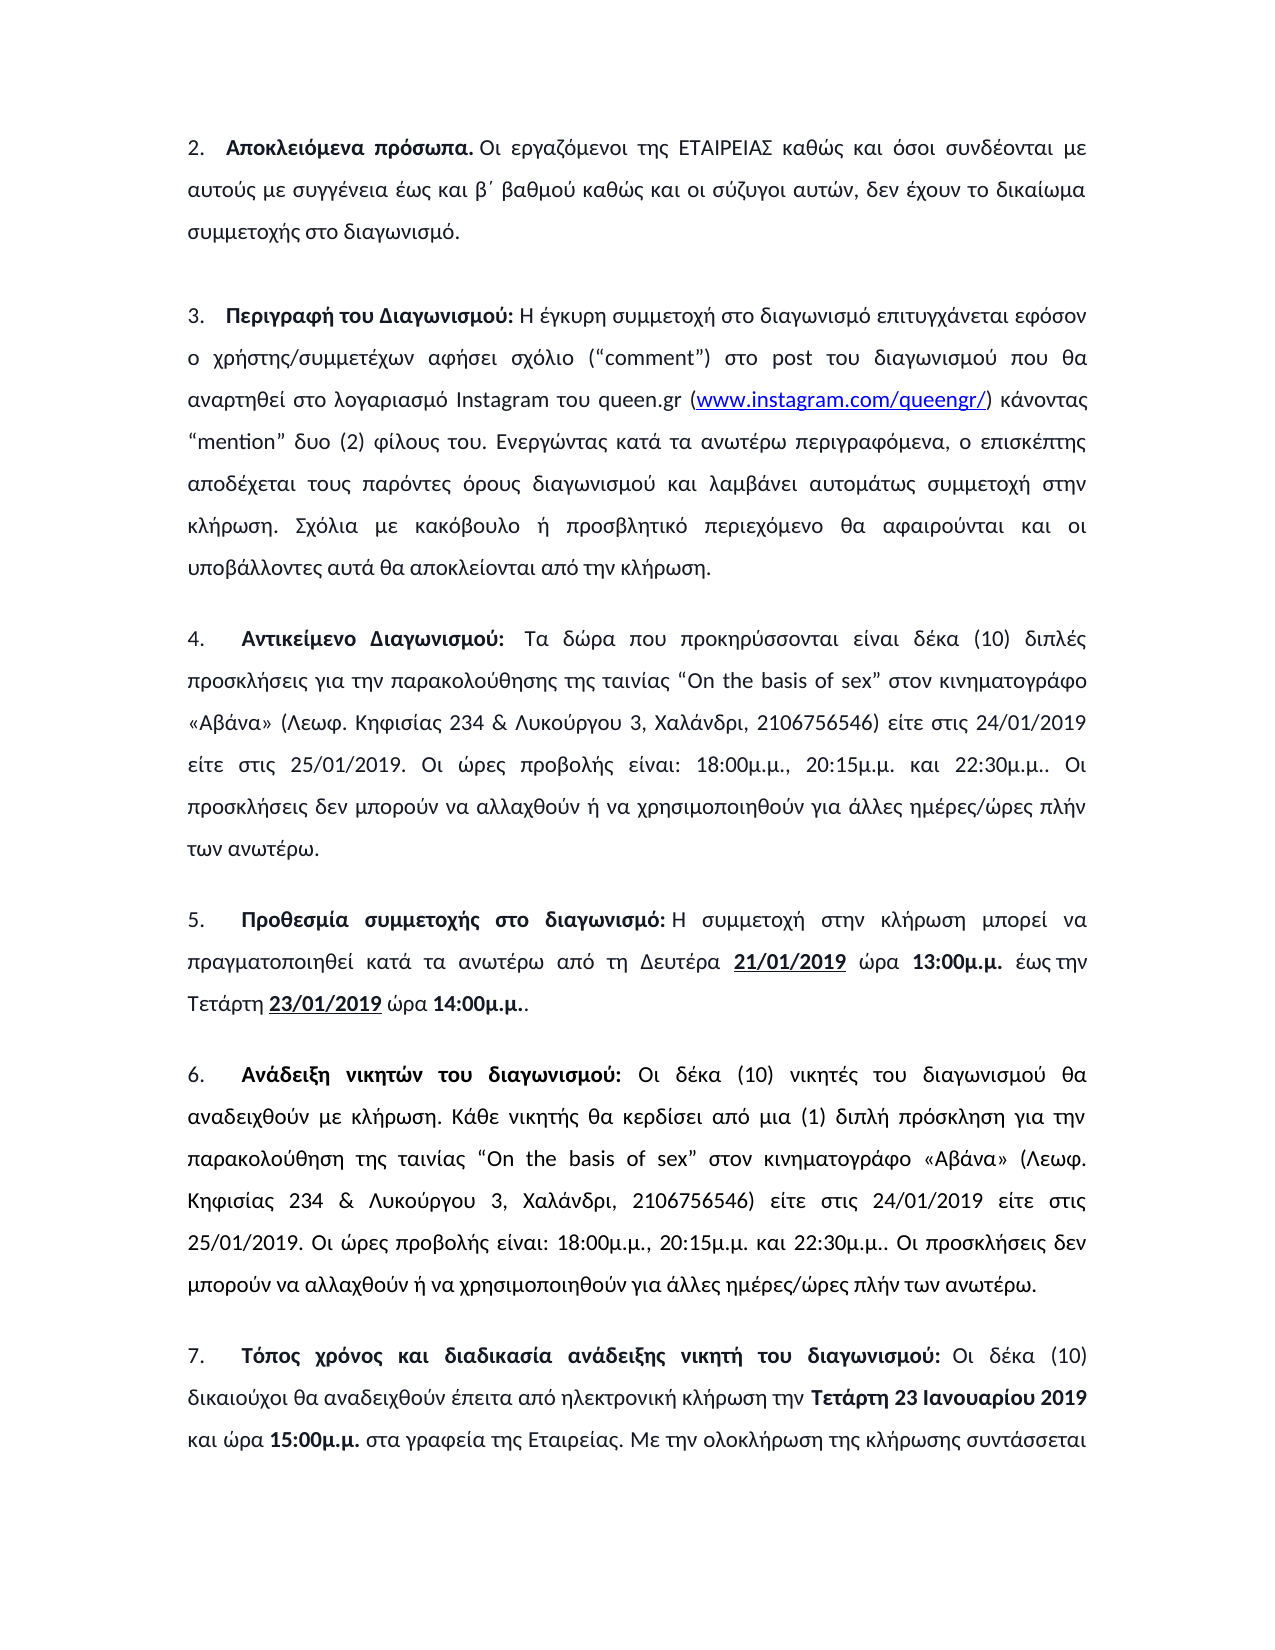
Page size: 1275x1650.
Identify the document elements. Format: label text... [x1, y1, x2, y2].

text 5. Προθεσμία συμμετοχής στο διαγωνισμό: Η συμμετοχή στην κλήρωση μπορεί να πραγματοποιηθεί κατά τα ανωτέρω από τη Δευτέρα 21/01/2019 ώρα 13:00μ.μ. έως την Τετάρτη 23/01/2019 ώρα 14:00μ.μ.. [187, 905, 1087, 1017]
text 6. Ανάδειξη νικητών του διαγωνισμού: Οι δέκα (10) νικητές του διαγωνισμού θα αναδειχθούν με κλήρωση. Κάθε νικητής θα κερδίσει από μια (1) διπλή πρόσκληση για την παρακολούθηση της ταινίας “On the basis of sex” στον κινηματογράφο «Αβάνα» (Λεωφ. Κηφισίας 234 & Λυκούργου 3, Χαλάνδρι, 2106756546) είτε στις 24/01/2019 είτε στις 25/01/2019. Οι ώρες προβολής είναι: 18:00μ.μ., 20:15μ.μ. και 22:30μ.μ.. Οι προσκλήσεις δεν μπορούν να αλλαχθούν ή να χρησιμοποιηθούν για άλλες ημέρες/ώρες πλήν των ανωτέρω. [187, 1060, 1087, 1298]
text 2. Αποκλειόμενα πρόσωπα. Οι εργαζόμενοι της ΕΤΑΙΡΕΙΑΣ καθώς και όσοι συνδέονται με αυτούς με συγγένεια έως και β΄ βαθμού καθώς και οι σύζυγοι αυτών, δεν έχουν το δικαίωμα συμμετοχής στο διαγωνισμό. [187, 133, 1087, 245]
text 4. Αντικείμενο Διαγωνισμού: Τα δώρα που προκηρύσσονται είναι δέκα (10) διπλές προσκλήσεις για την παρακολούθησης της ταινίας “On the basis of sex” στον κινηματογράφο «Αβάνα» (Λεωφ. Κηφισίας 234 & Λυκούργου 3, Χαλάνδρι, 2106756546) είτε στις 24/01/2019 είτε στις 25/01/2019. Οι ώρες προβολής είναι: 18:00μ.μ., 20:15μ.μ. και 22:30μ.μ.. Οι προσκλήσεις δεν μπορούν να αλλαχθούν ή να χρησιμοποιηθούν για άλλες ημέρες/ώρες πλήν των ανωτέρω. [187, 624, 1087, 862]
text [187, 1341, 1087, 1453]
text 3. Περιγραφή του Διαγωνισμού: Η έγκυρη συμμετοχή στο διαγωνισμό επιτυγχάνεται εφόσον ο χρήστης/συμμετέχων αφήσει σχόλιο (“comment”) στο post του διαγωνισμού που θα αναρτηθεί στο λογαριασμό Instagram του queen.gr (www.instagram.com/queengr/) κάνοντας “mention” δυο (2) φίλους του. Ενεργώντας κατά τα ανωτέρω περιγραφόμενα, ο επισκέπτης αποδέχεται τους παρόντες όρους διαγωνισμού και λαμβάνει αυτομάτως συμμετοχή στην κλήρωση. Σχόλια με κακόβουλο ή προσβλητικό περιεχόμενο θα αφαιρούνται και οι υποβάλλοντες αυτά θα αποκλείονται από την κλήρωση. [187, 301, 1087, 581]
